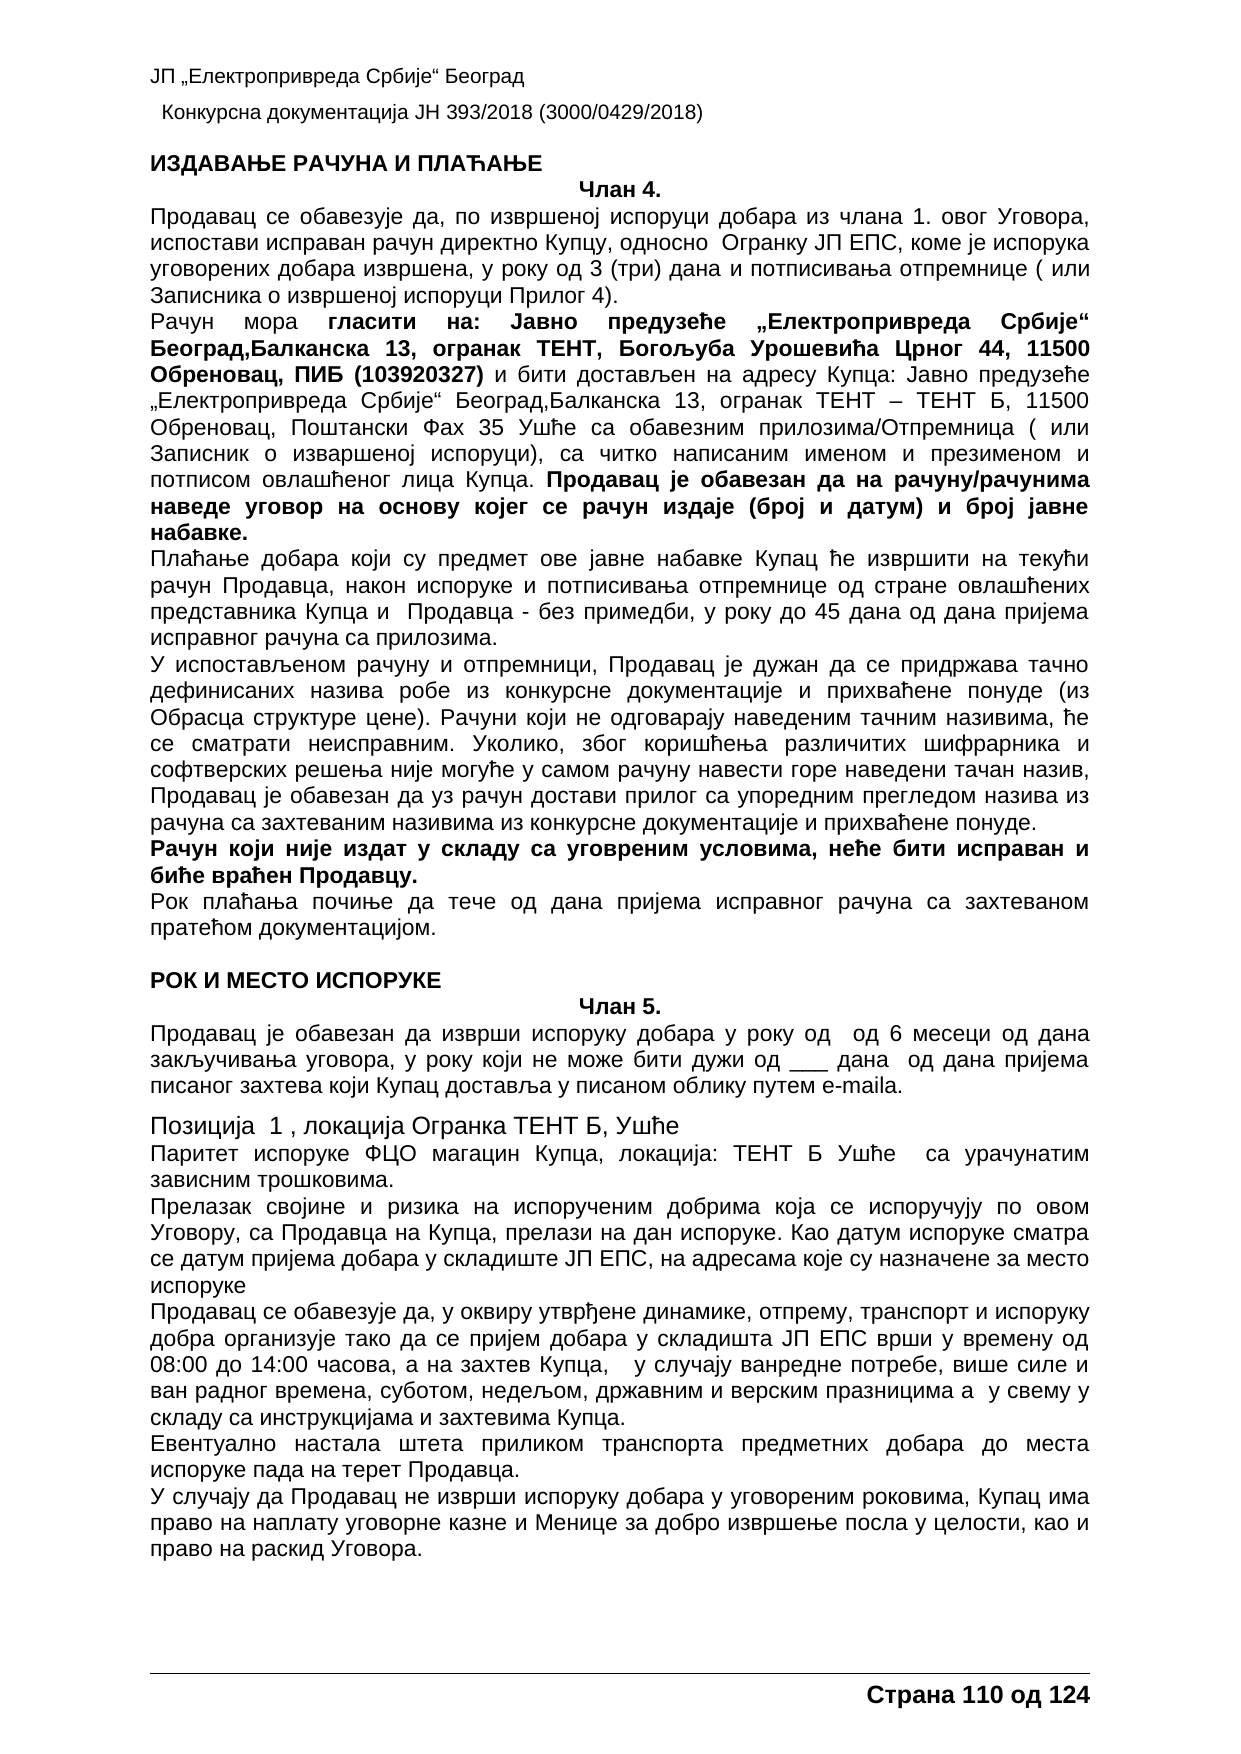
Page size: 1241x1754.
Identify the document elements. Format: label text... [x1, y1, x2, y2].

text Прелазак својине и ризика на испорученим добрима која се испоручују по овом Уговору, са Продавца на Купца, прелази на дан испоруке. Као датум испоруке сматра се датум пријема добара у складиште ЈП ЕПС, на адресама које су назначене за место испоруке [150, 1193, 1090, 1298]
text РОК И МЕСТО ИСПОРУКЕ [150, 967, 1090, 993]
text Евентуално настала штета приликом транспорта предметних добара до места испоруке пада на терет Продавца. [150, 1430, 1090, 1483]
text Рок плаћања почиње да тече од дана пријема исправног рачуна са захтеваном пратећом документацијом. [150, 888, 1090, 941]
text Продавац се обавезује да, по извршеној испоруци добара из члана 1. овог Уговора, испостави исправан рачун директно Купцу, односно Огранку ЈП ЕПС, коме је испорука уговорених добара извршена, у року од 3 (три) дана и потписивања отпремнице ( или Записника о извршеној испоруци Прилог 4). [150, 203, 1090, 308]
text У случају да Продавац не изврши испоруку добара у уговореним роковима, Купац има право на наплату уговорне казне и Менице за добро извршење посла у целости, као и право на раскид Уговора. [150, 1483, 1090, 1562]
text Рачун мора гласити на: Јавно предузеће „Електропривреда Србије“ Београд,Балканска 13, огранак ТЕНТ, Богољуба Урошевића Црног 44, 11500 Oбреновац, ПИБ (103920327) и бити достављен на адресу Купца: Јавно предузеће „Електропривреда Србије“ Београд,Балканска 13, огранак ТЕНТ – ТЕНТ Б, 11500 Oбреновац, Поштански Фах 35 Ушће са обавезним прилозима/Отпремница ( или Записник о изваршеној испоруци), са читко написаним именом и презименом и потписом овлашћеног лица Купца. Продавац је обавезан да на рачуну/рачунима наведе уговор на основу којег се рачун издаје (број и датум) и број јавне набавке. [150, 308, 1090, 545]
text Члан 4. [150, 176, 1090, 203]
list Продавац је обавезан да изврши испоруку добара у року од од 6 месеци од дана закључивања уговора, у року који не може бити дужи од ___ дана од дана пријема писаног захтева који Купац доставља у писаном облику путем е-maila. [150, 1020, 1090, 1099]
text Плаћање добара који су предмет ове јавне набавке Купац ће извршити на текући рачун Продавца, након испоруке и потписивања отпремнице од стране овлашћених представника Купца и Продавца - без примедби, у року до 45 дана од дана пријема исправног рачуна са прилозима. [150, 545, 1090, 651]
text Продавац се обавезује да, у оквиру утврђене динамике, отпрему, транспорт и испоруку добра организује тако да се пријем добара у складишта ЈП ЕПС врши у времену од 08:00 до 14:00 часова, а на захтев Купца, у случају ванредне потребе, више силе и ван радног времена, суботом, недељом, државним и верским празницима а у свему у складу са инструкцијама и захтевима Купца. [150, 1298, 1090, 1430]
text Рачун који није издат у складу са уговреним условима, неће бити исправан и биће враћен Продавцу. [150, 835, 1090, 888]
text ИЗДАВАЊЕ РАЧУНА И ПЛАЋАЊЕ [150, 150, 1090, 176]
text Паритет испоруке ФЦО магацин Купца, локација: ТЕНТ Б Ушће са урачунатим зависним трошковима. [150, 1140, 1090, 1193]
text Позицијa 1 , локација Огранка ТЕНТ Б, Ушће [150, 1111, 1090, 1140]
text Члан 5. [150, 993, 1090, 1020]
text У испостављеном рачуну и отпремници, Продавац је дужан да се придржава тачно дефинисаних назива робе из конкурсне документације и прихваћене понуде (из Обрасца структуре цене). Рачуни који не одговарају наведеним тачним називима, ће се сматрати неисправним. Уколико, због коришћења различитих шифрарника и софтверских решења није могуће у самом рачуну навести горе наведени тачан назив, Продавац је обавезан да уз рачун достави прилог са упоредним прегледом назива из рачуна са захтеваним називима из конкурсне документације и прихваћене понуде. [150, 651, 1090, 835]
